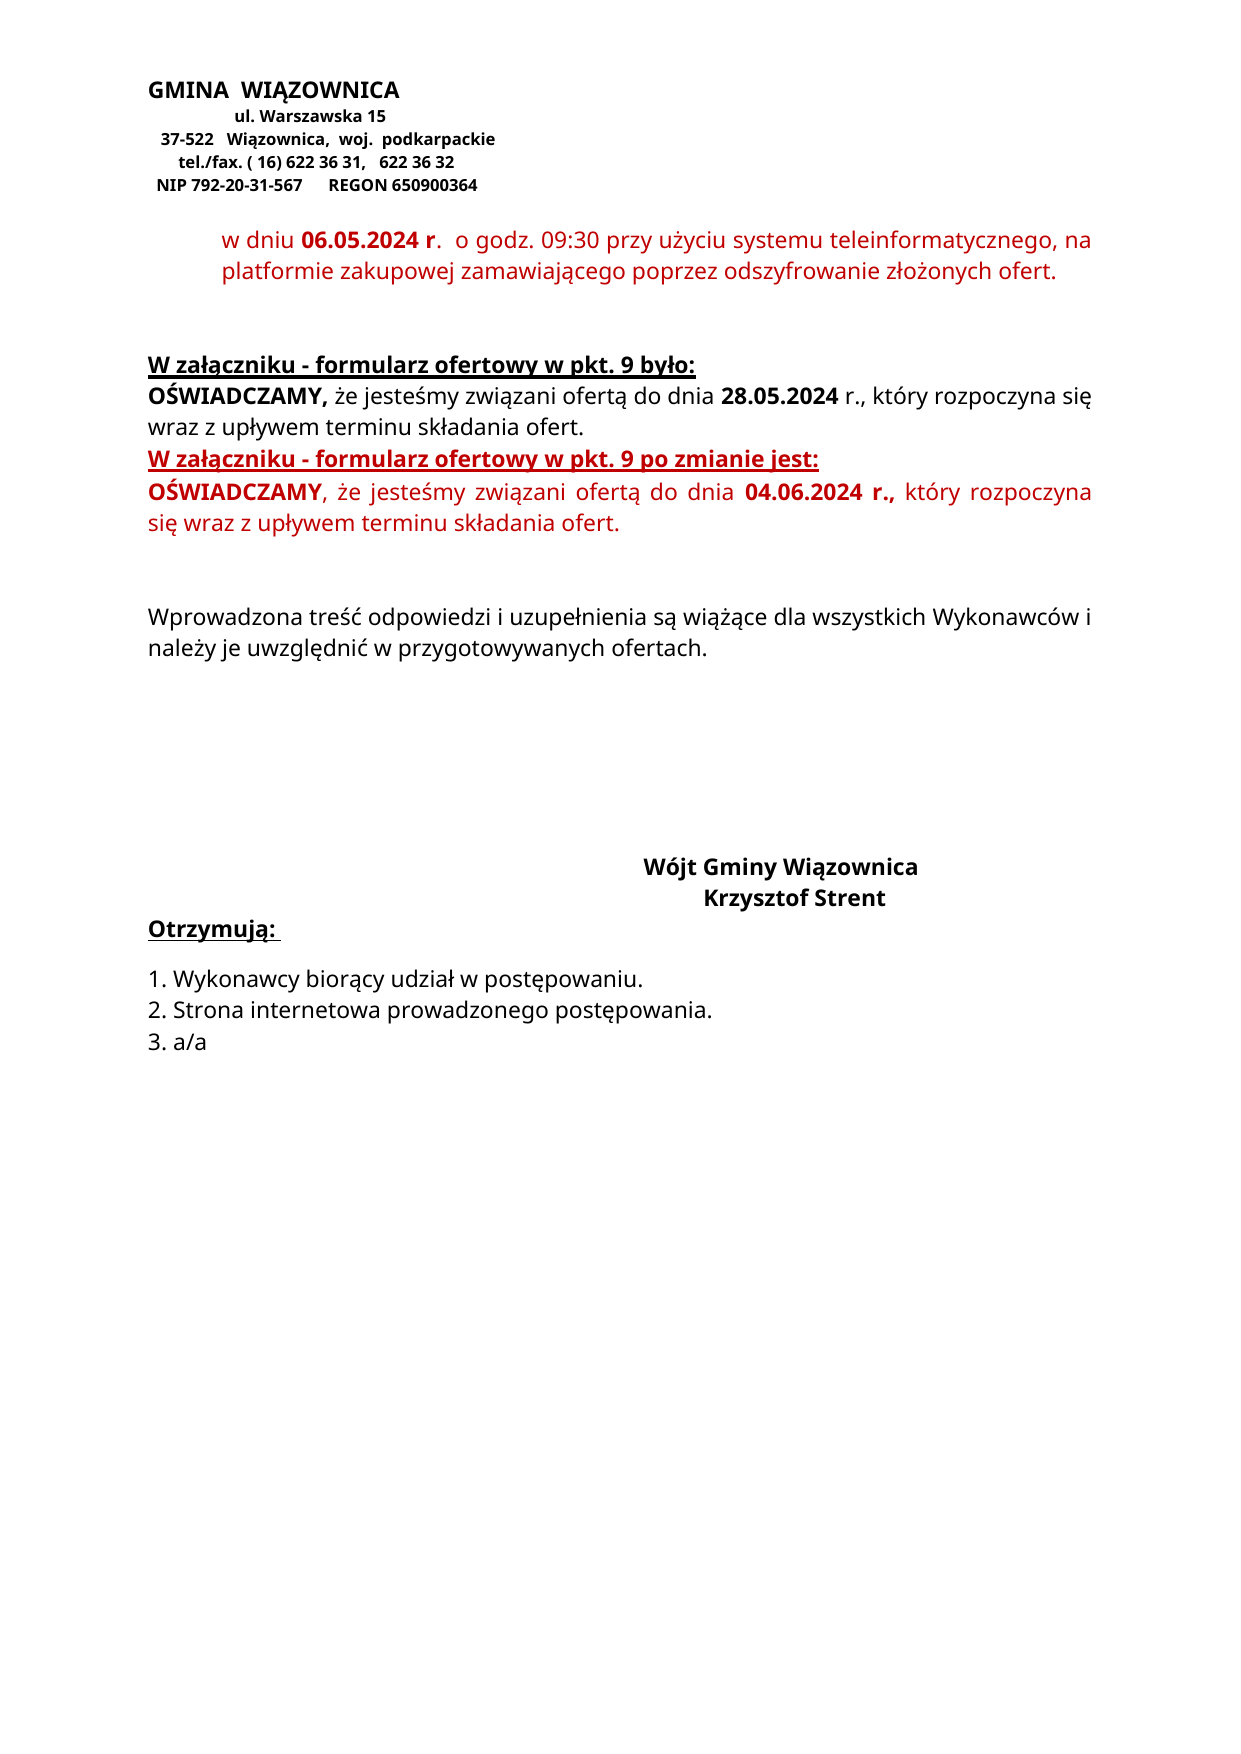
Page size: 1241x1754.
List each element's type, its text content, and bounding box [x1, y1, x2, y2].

text W załączniku - formularz ofertowy w pkt. 9 było: [148, 349, 1093, 380]
text OŚWIADCZAMY, że jesteśmy związani ofertą do dnia 04.06.2024 r., który rozpoczyna się wraz z upływem terminu składania ofert. [148, 476, 1092, 538]
text W załączniku - formularz ofertowy w pkt. 9 po zmianie jest: [148, 443, 1093, 474]
text Wójt Gminy Wiązownica [516, 851, 1093, 882]
text Otrzymują: [148, 913, 1167, 944]
text OŚWIADCZAMY, że jesteśmy związani ofertą do dnia 28.05.2024 r., który rozpoczyna się wraz z upływem terminu składania ofert. [148, 380, 1092, 443]
text Wprowadzona treść odpowiedzi i uzupełnienia są wiążące dla wszystkich Wykonawców i należy je uwzględnić w przygotowywanych ofertach. [148, 601, 1093, 663]
text 2. Strona internetowa prowadzonego postępowania. 3. a/a [148, 994, 1166, 1057]
text Krzysztof Strent [516, 882, 1093, 913]
text 1. Wykonawcy biorący udział w postępowaniu. [148, 963, 1166, 994]
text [148, 224, 1093, 286]
